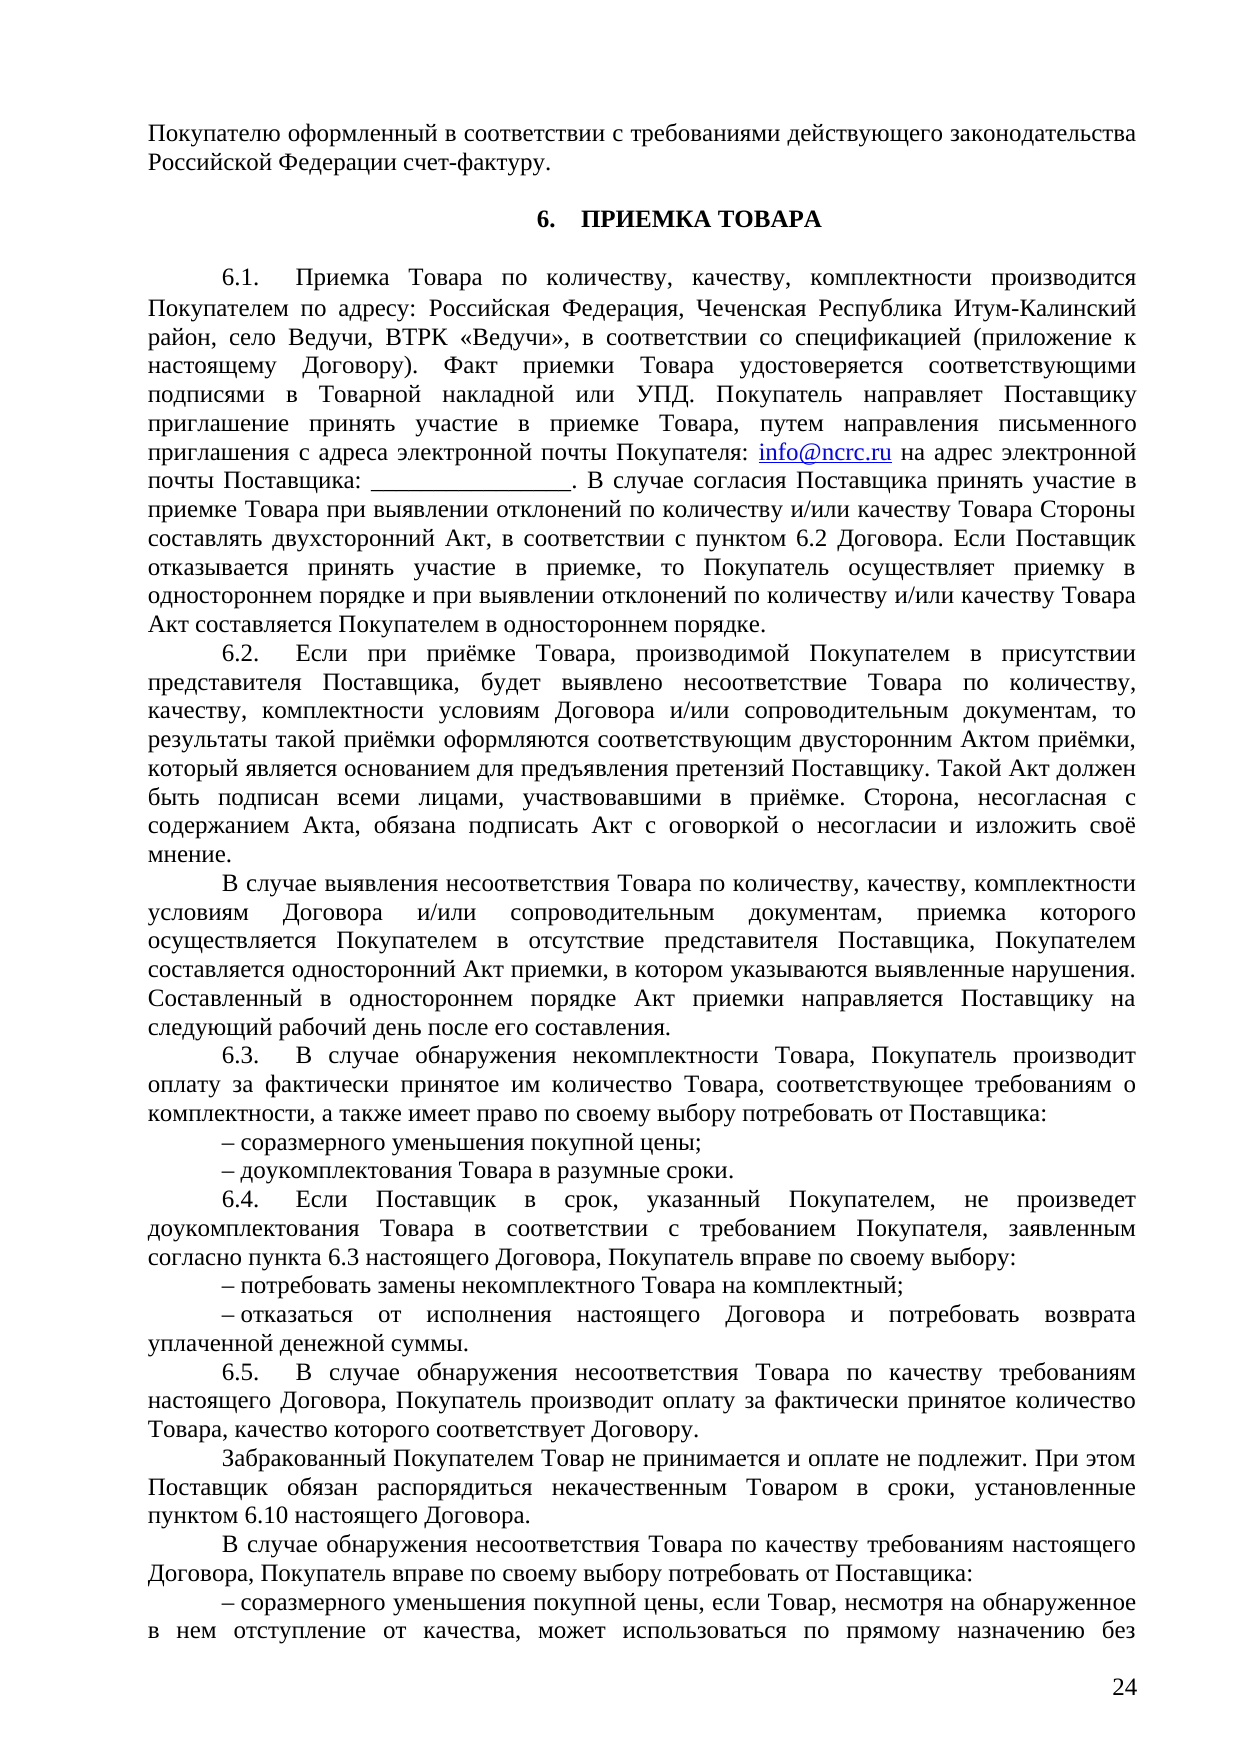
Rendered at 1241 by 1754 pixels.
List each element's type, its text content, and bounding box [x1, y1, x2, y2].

text Забракованный Покупателем Товар не принимается и оплате не подлежит. При этом Поставщик обязан распорядиться некачественным Товаром в сроки, установленные пунктом 6.10 настоящего Договора. [148, 1443, 1137, 1529]
list В случае обнаружения несоответствия Товара по качеству требованиям настоящего Договора, Покупатель производит оплату за фактически принятое количество Товара, качество которого соответствует Договору. [148, 1357, 1137, 1443]
list Приемка Товара по количеству, качеству, комплектности производится Покупателем по адресу: Российская Федерация, Чеченская Республика Итум-Калинский район, село Ведучи, ВТРК «Ведучи», в соответствии со спецификацией (приложение к настоящему Договору). Факт приемки Товара удостоверяется соответствующими подписями в Товарной накладной или УПД. Покупатель направляет Поставщику приглашение принять участие в приемке Товара, путем направления письменного приглашения с адреса электронной почты Покупателя: info@ncrc.ru на адрес электронной почты Поставщика: ________________. В случае согласия Поставщика принять участие в приемке Товара при выявлении отклонений по количеству и/или качеству Товара Стороны составлять двухсторонний Акт, в соответствии с пунктом 6.2 Договора. Если Поставщик отказывается принять участие в приемке, то Покупатель осуществляет приемку в одностороннем порядке и при выявлении отклонений по количеству и/или качеству Товара Акт составляется Покупателем в одностороннем порядке. [148, 262, 1137, 638]
list В случае обнаружения некомплектности Товара, Покупатель производит оплату за фактически принятое им количество Товара, соответствующее требованиям о комплектности, а также имеет право по своему выбору потребовать от Поставщика: [148, 1041, 1137, 1127]
text – доукомплектования Товара в разумные сроки. [148, 1156, 1137, 1184]
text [148, 1587, 1137, 1644]
text – потребовать замены некомплектного Товара на комплектный; [148, 1271, 1137, 1299]
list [148, 118, 1137, 176]
list ПРИЕМКА ТОВАРА [148, 204, 1137, 233]
text – отказаться от исполнения настоящего Договора и потребовать возврата уплаченной денежной суммы. [148, 1299, 1137, 1357]
text – соразмерного уменьшения покупной цены; [148, 1127, 1137, 1156]
list Если Поставщик в срок, указанный Покупателем, не произведет доукомплектования Товара в соответствии с требованием Покупателя, заявленным согласно пункта 6.3 настоящего Договора, Покупатель вправе по своему выбору: [148, 1184, 1137, 1271]
text В случае обнаружения несоответствия Товара по качеству требованиям настоящего Договора, Покупатель вправе по своему выбору потребовать от Поставщика: [148, 1529, 1137, 1587]
text В случае выявления несоответствия Товара по количеству, качеству, комплектности условиям Договора и/или сопроводительным документам, приемка которого осуществляется Покупателем в отсутствие представителя Поставщика, Покупателем составляется односторонний Акт приемки, в котором указываются выявленные нарушения. Составленный в одностороннем порядке Акт приемки направляется Поставщику на следующий рабочий день после его составления. [148, 868, 1137, 1041]
list Если при приёмке Товара, производимой Покупателем в присутствии представителя Поставщика, будет выявлено несоответствие Товара по количеству, качеству, комплектности условиям Договора и/или сопроводительным документам, то результаты такой приёмки оформляются соответствующим двусторонним Актом приёмки, который является основанием для предъявления претензий Поставщику. Такой Акт должен быть подписан всеми лицами, участвовавшими в приёмке. Сторона, несогласная с содержанием Акта, обязана подписать Акт с оговоркой о несогласии и изложить своё мнение. [148, 638, 1137, 868]
